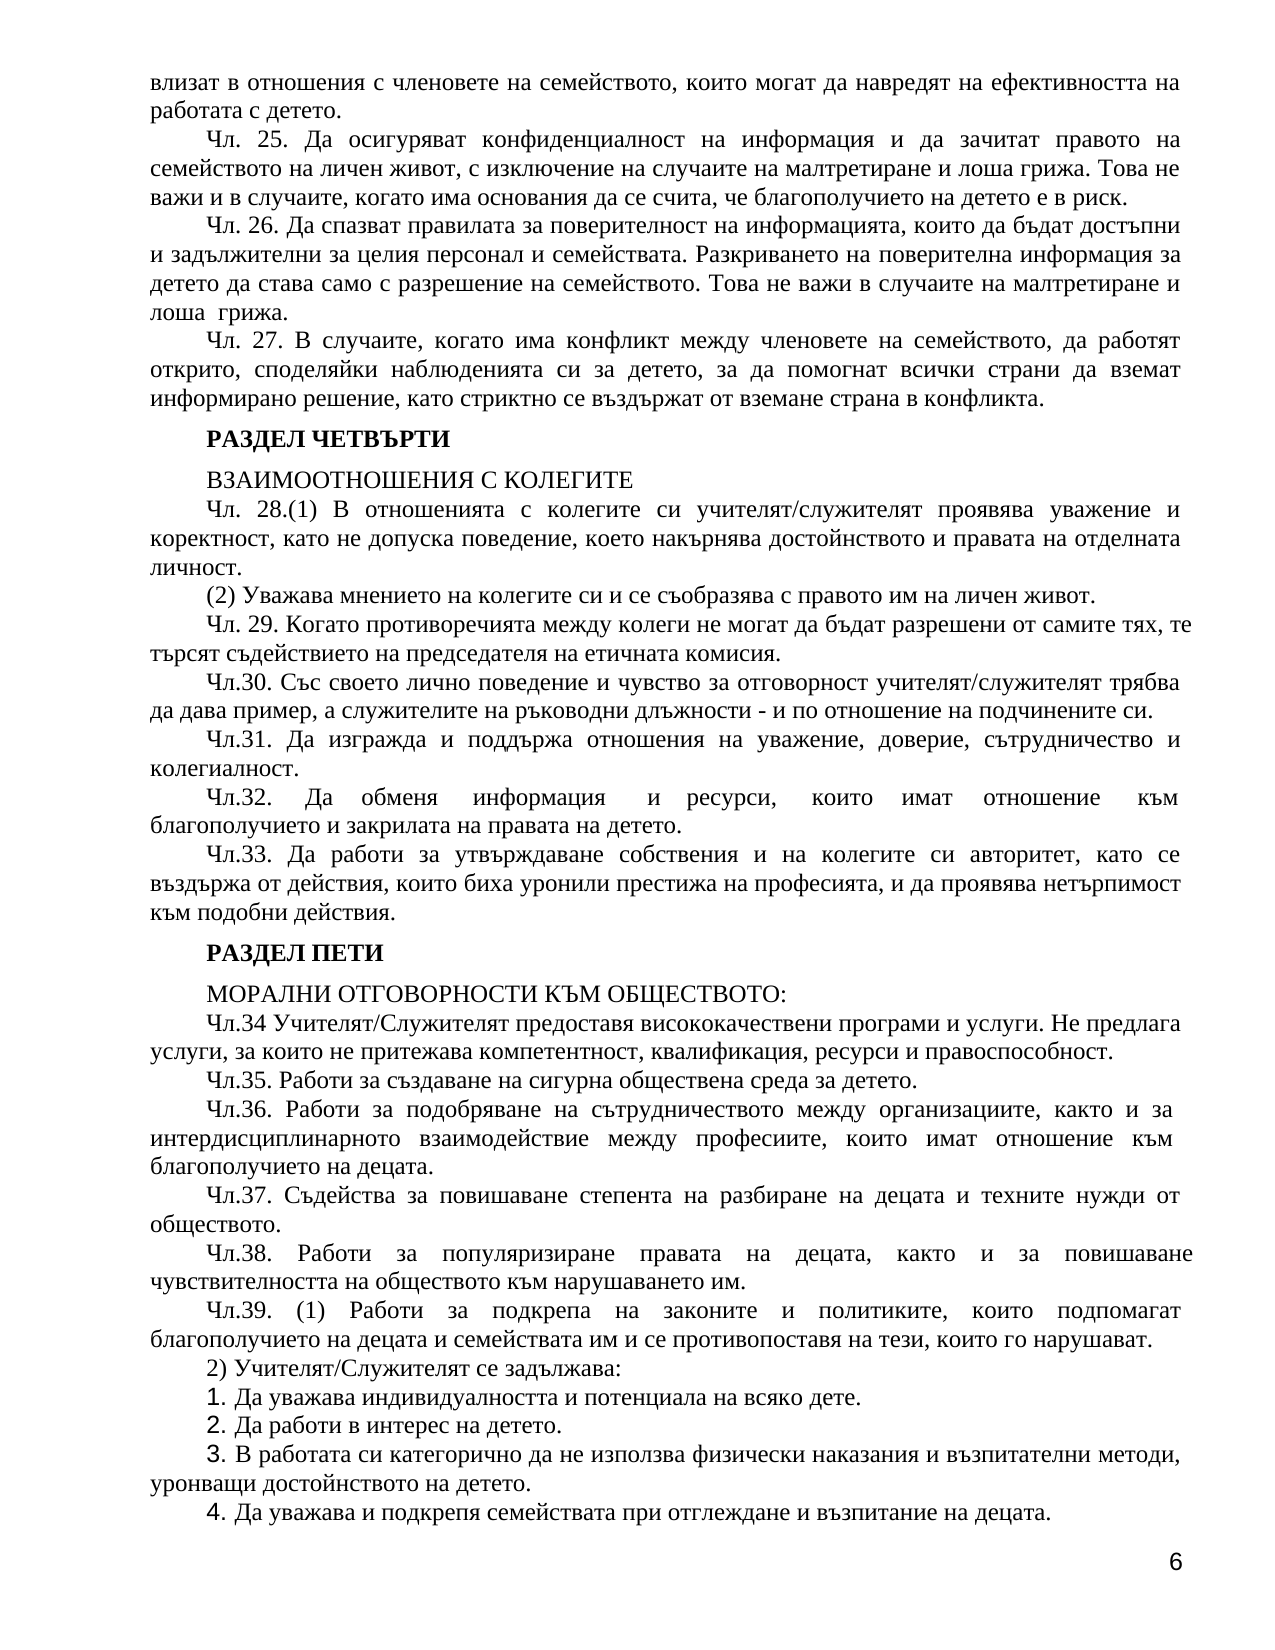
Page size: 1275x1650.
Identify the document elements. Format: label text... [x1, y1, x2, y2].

text Чл.34 Учителят/Служителят предоставя висококачествени програми и услуги. Не предлага услуги, за които не притежава компетентност, квалификация, ресурси и правоспособност. [150, 1008, 1182, 1065]
text Чл.39. (1) Работи за подкрепа на законите и политиките, които подпомагат благополучието на децата и семействата им и се противопоставя на тези, които го нарушават. [150, 1295, 1182, 1353]
list В работата си категорично да не използва физически наказания и възпитателни методи, уронващи достойнството на детето. [150, 1439, 1181, 1497]
text Чл.35. Работи за създаване на сигурна обществена среда за детето. [206, 1065, 1194, 1094]
text (2) Уважава мнението на колегите си и се съобразява с правото им на личен живот. [150, 580, 1122, 609]
text Чл.31. Да изгражда и поддържа отношения на уважение, доверие, сътрудничество и колегиалност. [150, 724, 1181, 782]
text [150, 67, 1182, 124]
subtitle РАЗДЕЛ ПЕТИ [206, 938, 1194, 966]
text Чл. 25. Да осигуряват конфиденциалност на информация и да зачитат правото на семейството на личен живот, с изключение на случаите на малтретиране и лоша грижа. Това не важи и в случаите, когато има основания да се счита, че благополучието на детето е в риск. [150, 124, 1182, 210]
text Чл.38. Работи за популяризиране правата на децата, както и за повишаване чувствителността на обществото към нарушаването им. [150, 1238, 1194, 1295]
subtitle РАЗДЕЛ ЧЕТВЪРТИ [206, 424, 1194, 453]
text Чл.37. Съдейства за повишаване степента на разбиране на децата и техните нужди от обществото. [150, 1180, 1181, 1238]
text Чл.30. Със своето лично поведение и чувство за отговорност учителят/служителят трябва да дава пример, а служителите на ръководни длъжности - и по отношение на подчинените си. [150, 667, 1182, 724]
text МОРАЛНИ ОТГОВОРНОСТИ КЪМ ОБЩЕСТВОТО: [206, 979, 1194, 1008]
list Да уважава и подкрепя семействата при отглеждане и възпитание на децата. [150, 1497, 1194, 1526]
text Чл. 29. Когато противоречията между колеги не могат да бъдат разрешени от самите тях, те търсят съдействието на председателя на етичната комисия. [150, 609, 1194, 667]
list Да работи в интерес на детето. [206, 1410, 1194, 1439]
text Чл. 26. Да спазват правилата за поверителност на информацията, които да бъдат достъпни и задължителни за целия персонал и семействата. Разкриването на поверителна информация за детето да става само с разрешение на семейството. Това не важи в случаите на малтретиране и лоша грижа. [150, 210, 1181, 325]
text Чл.32. Да обменя информация и ресурси, които имат отношение към благополучието и закрилата на правата на детето. [150, 782, 1181, 839]
text ВЗАИМООТНОШЕНИЯ С КОЛЕГИТЕ [206, 465, 1194, 494]
list Да уважава индивидуалността и потенциала на всяко дете. [150, 1381, 1194, 1410]
text Чл. 28.(1) В отношенията с колегите си учителят/служителят проявява уважение и коректност, като не допуска поведение, което накърнява достойнството и правата на отделната личност. [150, 494, 1182, 580]
text Чл. 27. В случаите, когато има конфликт между членовете на семейството, да работят открито, споделяйки наблюденията си за детето, за да помогнат всички страни да вземат информирано решение, като стриктно се въздържат от вземане страна в конфликта. [150, 325, 1182, 412]
text Чл.33. Да работи за утвърждаване собствения и на колегите си авторитет, като се въздържа от действия, които биха уронили престижа на професията, и да проявява нетърпимост към подобни действия. [150, 839, 1182, 925]
text 2) Учителят/Служителят се задължава: [206, 1353, 1194, 1381]
text Чл.36. Работи за подобряване на сътрудничеството между организациите, както и за интердисциплинарното взаимодействие между професиите, които имат отношение към благополучието на децата. [150, 1094, 1174, 1180]
